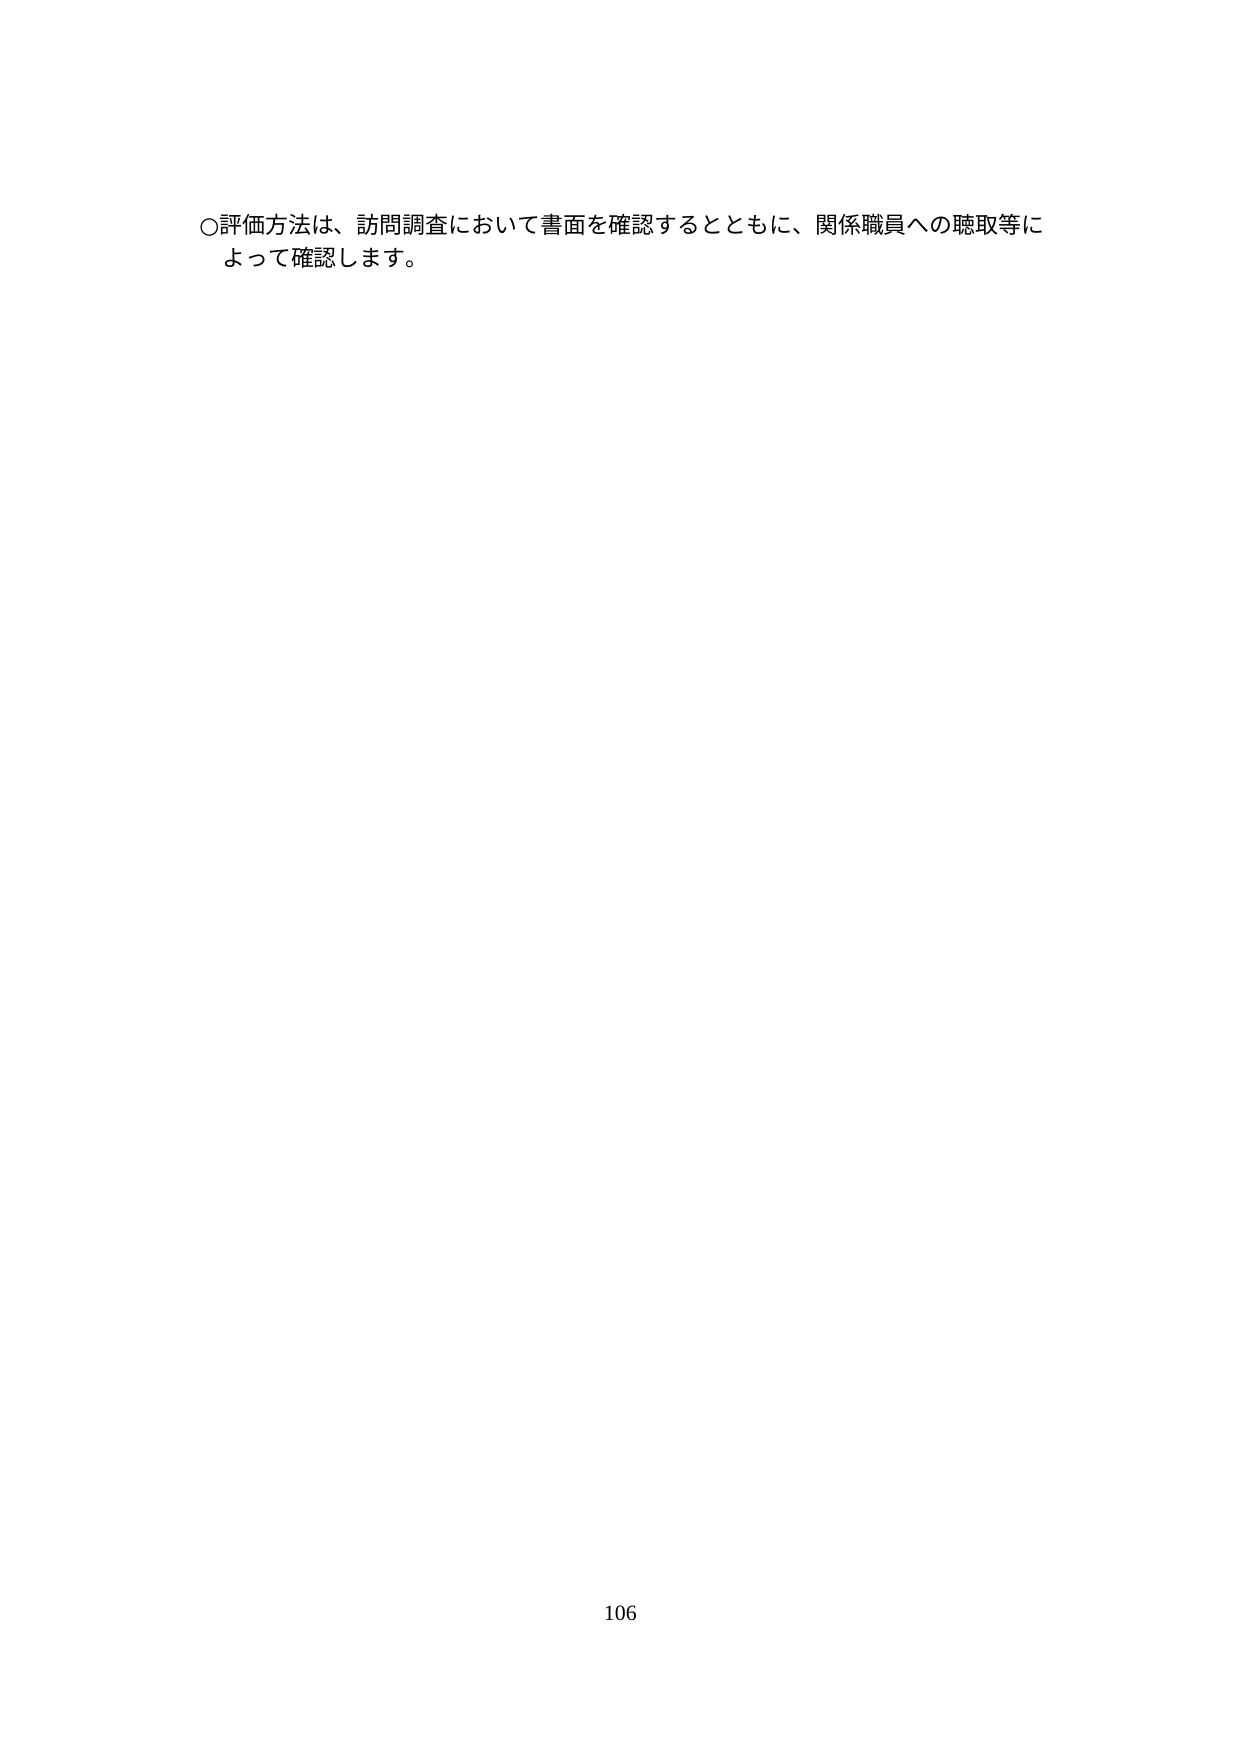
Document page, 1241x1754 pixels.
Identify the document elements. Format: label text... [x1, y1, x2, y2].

text ○評価方法は、訪問調査において書面を確認するとともに、関係職員への聴取等によって確認します。 [199, 207, 1063, 273]
